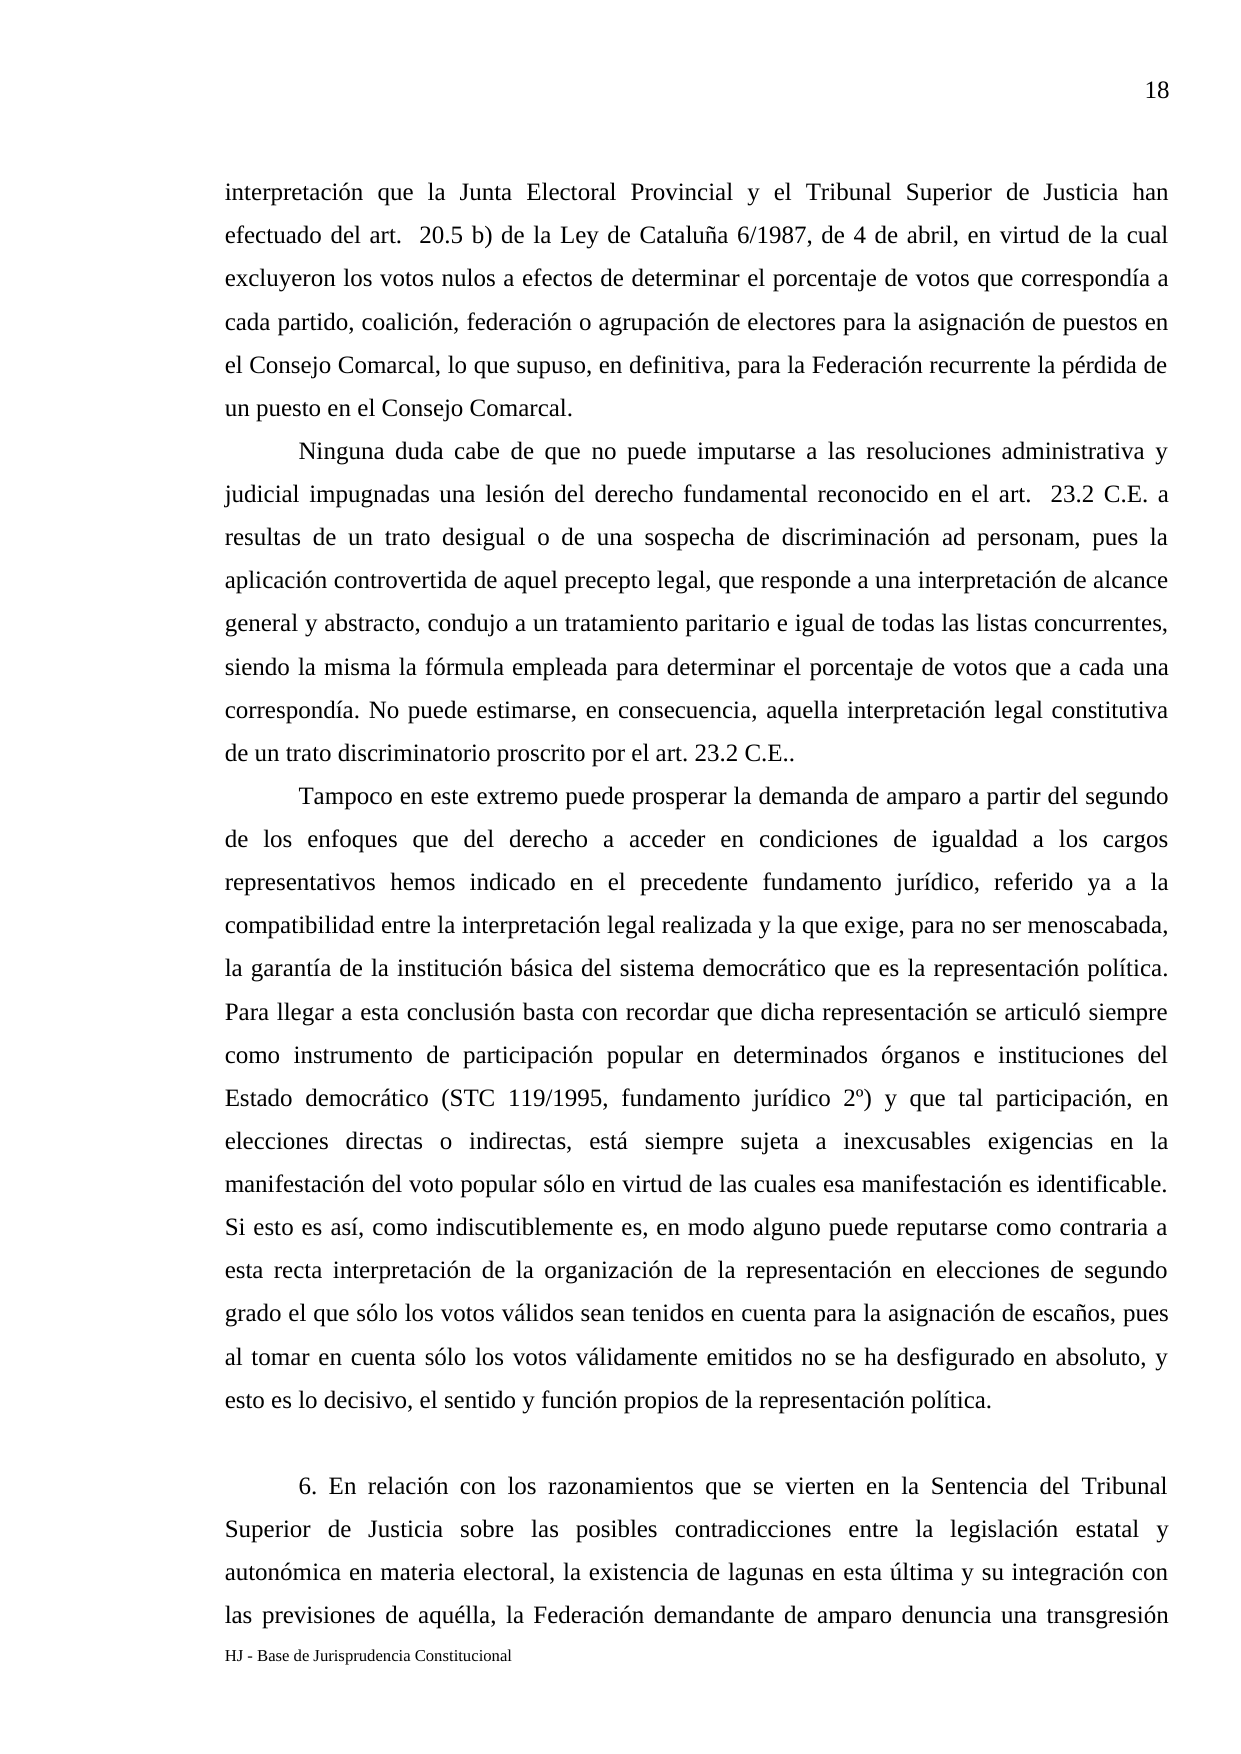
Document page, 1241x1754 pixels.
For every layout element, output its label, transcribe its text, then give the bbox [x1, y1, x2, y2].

text Tampoco en este extremo puede prosperar la demanda de amparo a partir del segundo de los enfoques que del derecho a acceder en condiciones de igualdad a los cargos representativos hemos indicado en el precedente fundamento jurídico, referido ya a la compatibilidad entre la interpretación legal realizada y la que exige, para no ser menoscabada, la garantía de la institución básica del sistema democrático que es la representación política. Para llegar a esta conclusión basta con recordar que dicha representación se articuló siempre como instrumento de participación popular en determinados órganos e instituciones del Estado democrático (STC 119/1995, fundamento jurídico 2º) y que tal participación, en elecciones directas o indirectas, está siempre sujeta a inexcusables exigencias en la manifestación del voto popular sólo en virtud de las cuales esa manifestación es identificable. Si esto es así, como indiscutiblemente es, en modo alguno puede reputarse como contraria a esta recta interpretación de la organización de la representación en elecciones de segundo grado el que sólo los votos válidos sean tenidos en cuenta para la asignación de escaños, pues al tomar en cuenta sólo los votos válidamente emitidos no se ha desfigurado en absoluto, y esto es lo decisivo, el sentido y función propios de la representación política. [224, 781, 1169, 1413]
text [224, 177, 1169, 422]
text Ninguna duda cabe de que no puede imputarse a las resoluciones administrativa y judicial impugnadas una lesión del derecho fundamental reconocido en el art. 23.2 C.E. a resultas de un trato desigual o de una sospecha de discriminación ad personam, pues la aplicación controvertida de aquel precepto legal, que responde a una interpretación de alcance general y abstracto, condujo a un tratamiento paritario e igual de todas las listas concurrentes, siendo la misma la fórmula empleada para determinar el porcentaje de votos que a cada una correspondía. No puede estimarse, en consecuencia, aquella interpretación legal constitutiva de un trato discriminatorio proscrito por el art. 23.2 C.E.. [224, 436, 1169, 767]
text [224, 1471, 1169, 1629]
